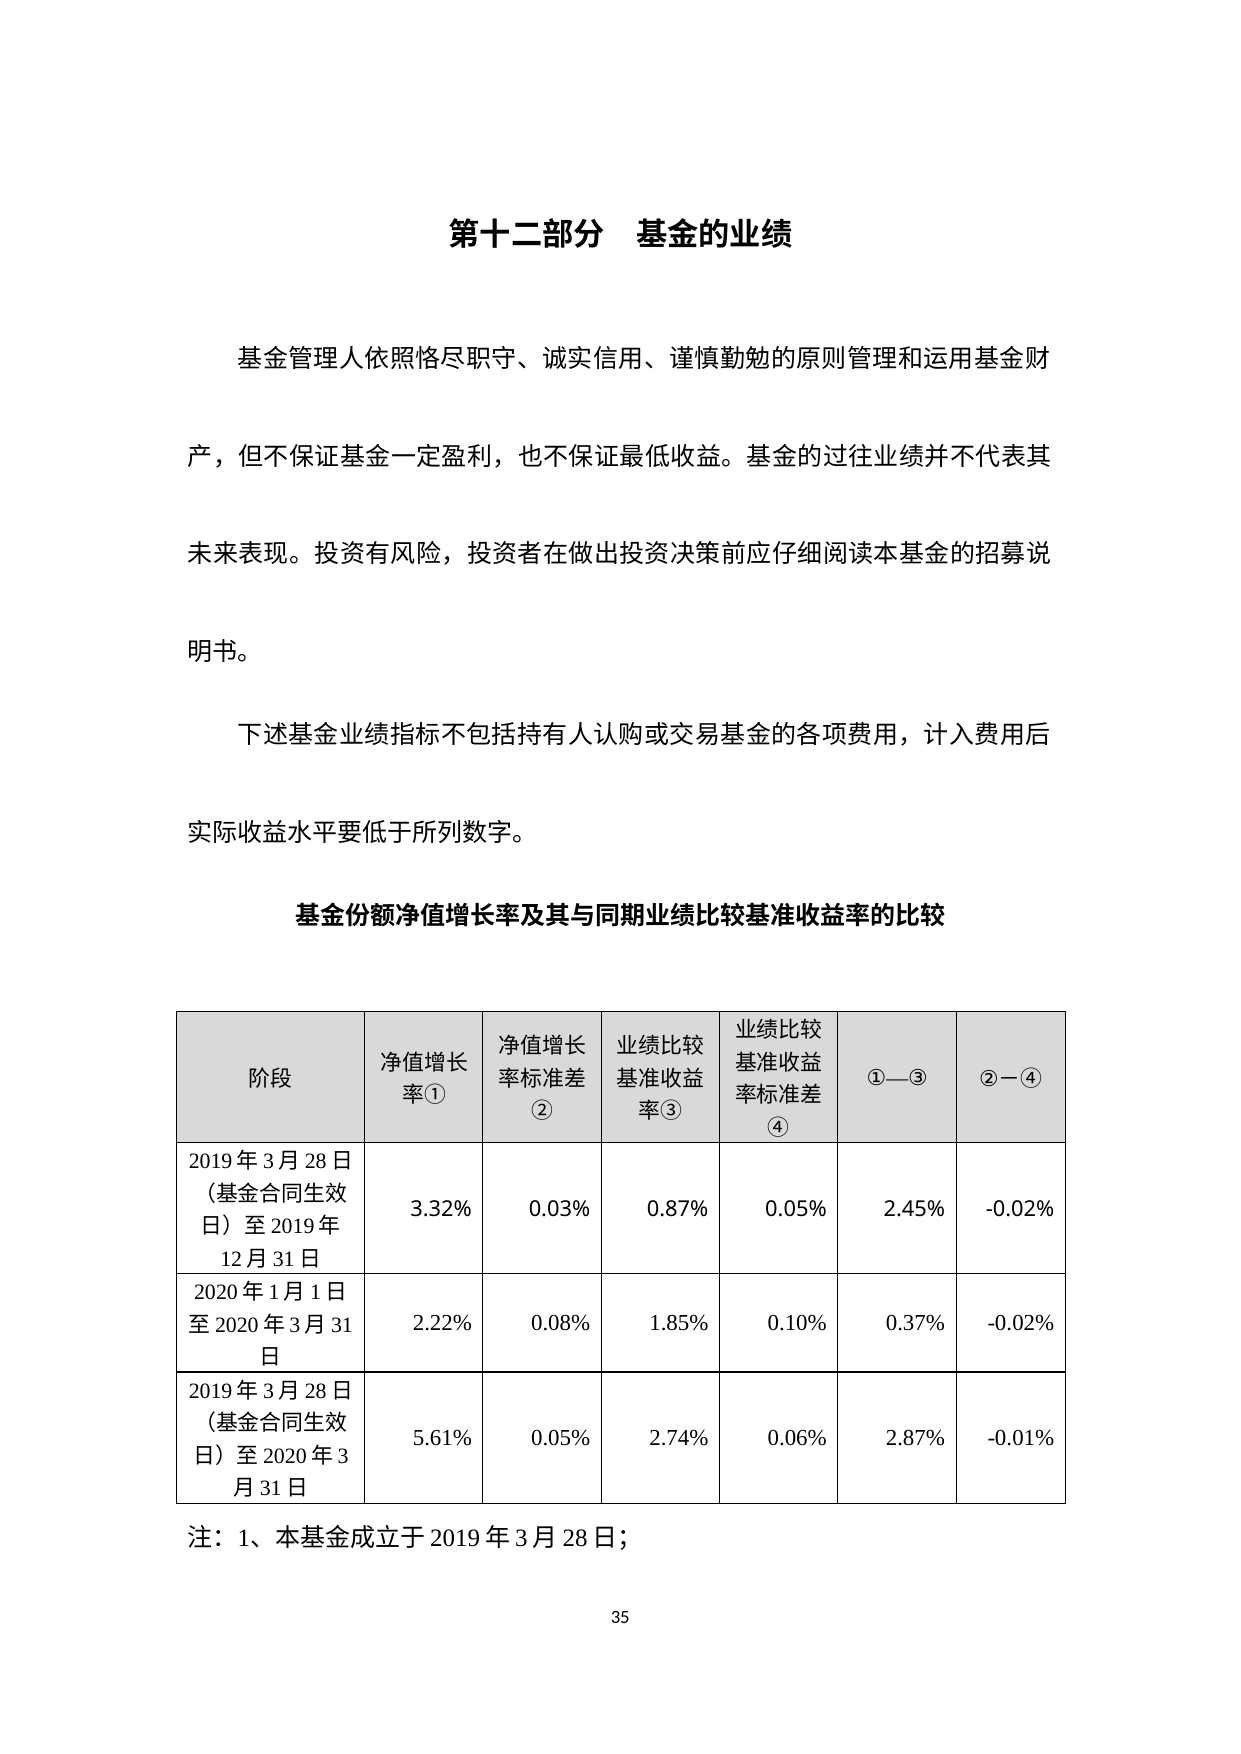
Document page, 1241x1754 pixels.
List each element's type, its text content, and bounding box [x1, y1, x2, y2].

table_cell 0.06% [720, 1373, 837, 1502]
table_header ②－④ [957, 1012, 1065, 1142]
table_cell 0.05% [483, 1373, 601, 1502]
text 基金份额净值增长率及其与同期业绩比较基准收益率的比较 [187, 881, 1053, 946]
table_header 业绩比较基准收益率标准差④ [720, 1012, 837, 1142]
table_cell 0.37% [838, 1274, 956, 1371]
table_cell 2020年1月1日至2020年3月31日 [177, 1274, 364, 1371]
text 注：1、本基金成立于2019年3月28日； [187, 1504, 1053, 1568]
table_cell 0.08% [483, 1274, 601, 1371]
table_cell 0.87% [602, 1143, 719, 1273]
table_header 净值增长率① [365, 1012, 482, 1142]
table_header ①—③ [838, 1012, 956, 1142]
table_cell 2019年3月28日（基金合同生效日）至2020年3月31日 [177, 1373, 364, 1502]
table_cell -0.02% [957, 1143, 1065, 1273]
table_cell 3.32% [365, 1143, 482, 1273]
table_cell 2.74% [602, 1373, 719, 1502]
table_cell 2019年3月28日（基金合同生效日）至2019年12月31日 [177, 1143, 364, 1273]
text 下述基金业绩指标不包括持有人认购或交易基金的各项费用，计入费用后实际收益水平要低于所列数字。 [187, 700, 1053, 863]
table_cell -0.01% [957, 1373, 1065, 1502]
table_cell 0.03% [483, 1143, 601, 1273]
table_header 业绩比较基准收益率③ [602, 1012, 719, 1142]
table_cell 2.45% [838, 1143, 956, 1273]
table_cell -0.02% [957, 1274, 1065, 1371]
table_cell 0.10% [720, 1274, 837, 1371]
table_header 净值增长率标准差② [483, 1012, 601, 1142]
table_cell 2.22% [365, 1274, 482, 1371]
table_cell 1.85% [602, 1274, 719, 1371]
table_cell 2.87% [838, 1373, 956, 1502]
subtitle 第十二部分 基金的业绩 [187, 199, 1053, 264]
table_cell 0.05% [720, 1143, 837, 1273]
table_header 阶段 [177, 1012, 364, 1142]
text 基金管理人依照恪尽职守、诚实信用、谨慎勤勉的原则管理和运用基金财产，但不保证基金一定盈利，也不保证最低收益。基金的过往业绩并不代表其未来表现。投资有风险，投资者在做出投资决策前应仔细阅读本基金的招募说明书。 [187, 324, 1053, 682]
table_cell 5.61% [365, 1373, 482, 1502]
